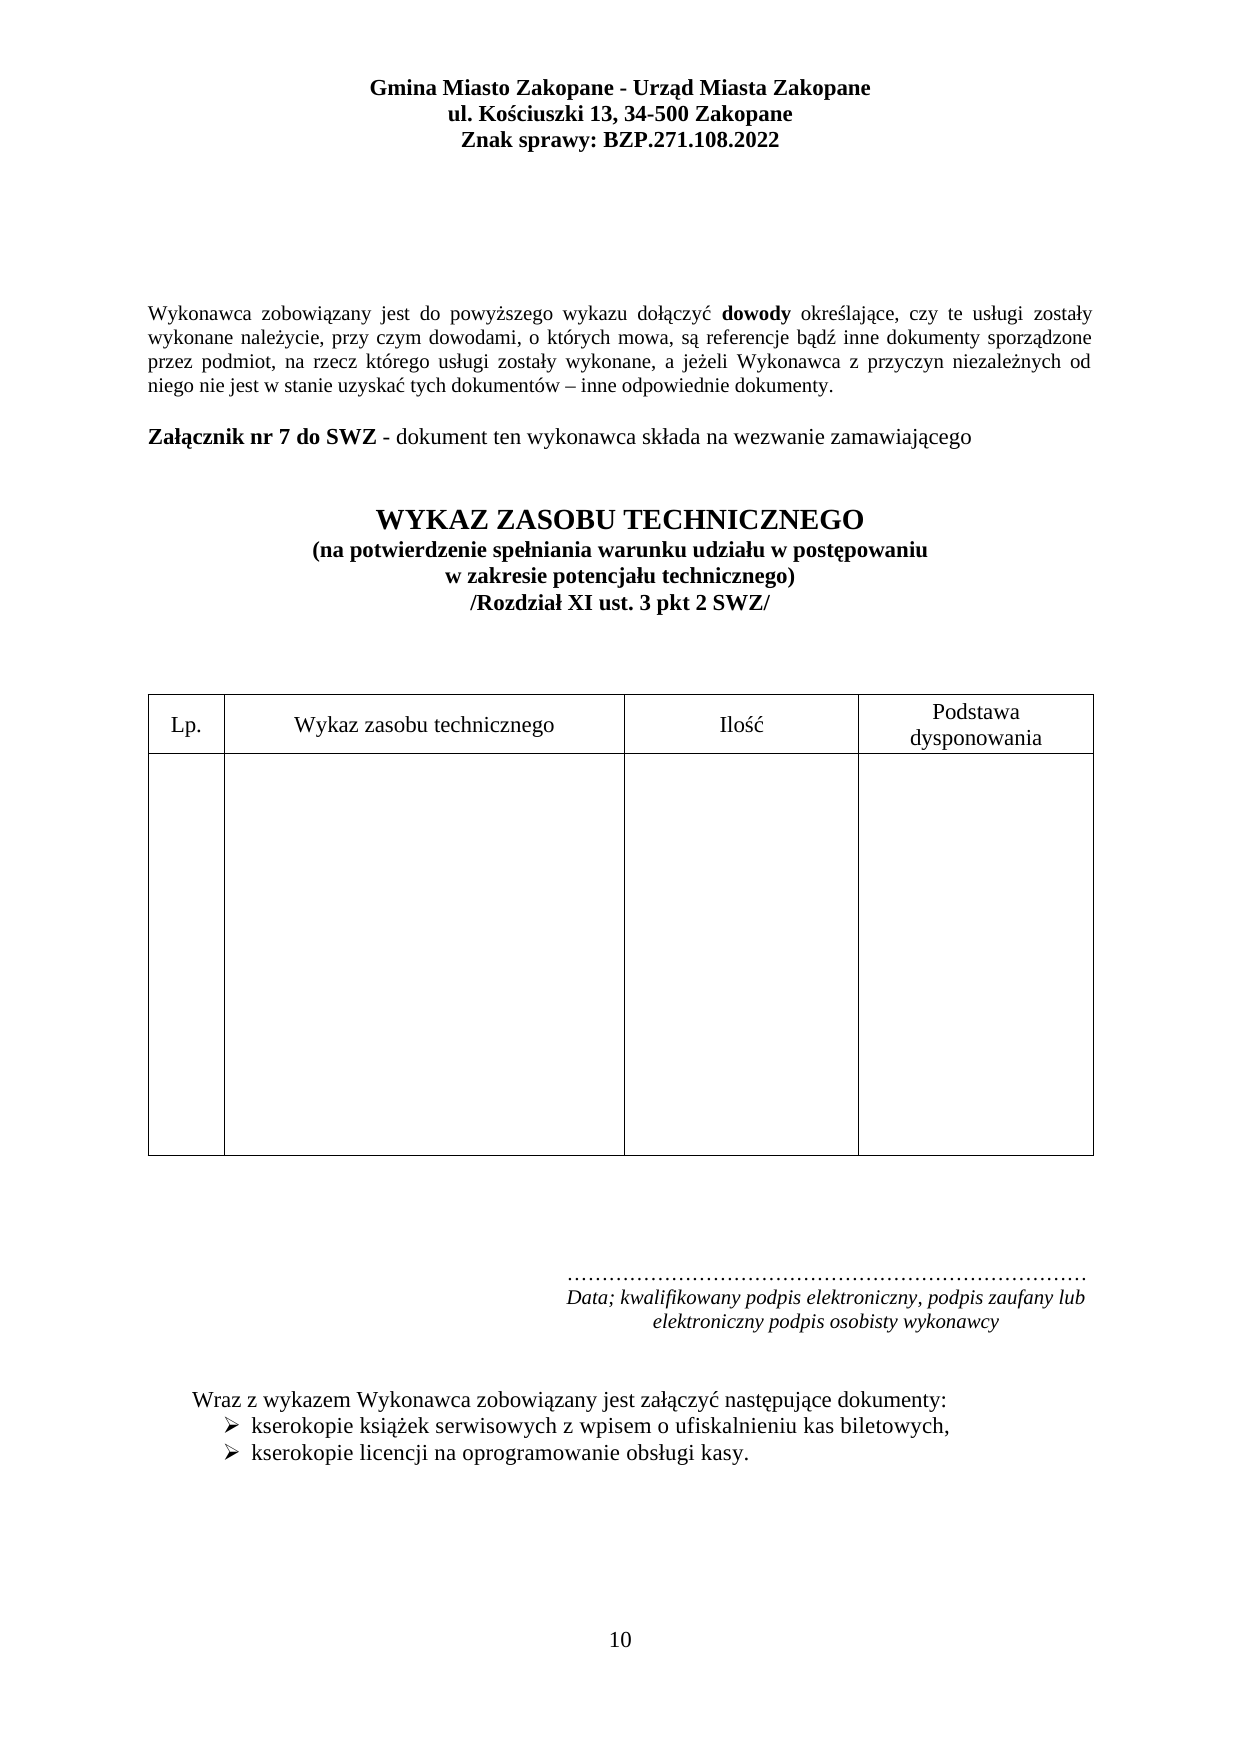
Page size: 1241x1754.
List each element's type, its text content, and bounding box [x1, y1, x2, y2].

text ………………………………………………………………… [561, 1261, 1093, 1285]
text WYKAZ ZASOBU TECHNICZNEGO [148, 502, 1093, 536]
list kserokopie licencji na oprogramowanie obsługi kasy. [223, 1439, 1093, 1465]
text Wraz z wykazem Wykonawca zobowiązany jest załączyć następujące dokumenty: [148, 1386, 1093, 1412]
table_cell [625, 754, 858, 1155]
text Załącznik nr 7 do SWZ - dokument ten wykonawca składa na wezwanie zamawiającego [148, 423, 1093, 450]
text Wykonawca zobowiązany jest do powyższego wykazu dołączyć dowody określające, czy te usługi zostały wykonane należycie, przy czym dowodami, o których mowa, są referencje bądź inne dokumenty sporządzone przez podmiot, na rzecz którego usługi zostały wykonane, a jeżeli Wykonawca z przyczyn niezależnych od niego nie jest w stanie uzyskać tych dokumentów – inne odpowiednie dokumenty. [148, 301, 1093, 397]
text w zakresie potencjału technicznego) [148, 562, 1093, 589]
text Data; kwalifikowany podpis elektroniczny, podpis zaufany lub elektroniczny podpis osobisty wykonawcy [561, 1285, 1093, 1333]
table_cell [149, 754, 224, 1155]
table_header Wykaz zasobu technicznego [225, 695, 624, 753]
list kserokopie książek serwisowych z wpisem o ufiskalnieniu kas biletowych, [223, 1412, 1093, 1439]
text (na potwierdzenie spełniania warunku udziału w postępowaniu [148, 536, 1093, 562]
table_header Podstawa dysponowania [859, 695, 1093, 753]
text /Rozdział XI ust. 3 pkt 2 SWZ/ [148, 589, 1093, 615]
table_cell [225, 754, 624, 1155]
table_cell [859, 754, 1093, 1155]
table_header Ilość [625, 695, 858, 753]
table_header Lp. [149, 695, 224, 753]
